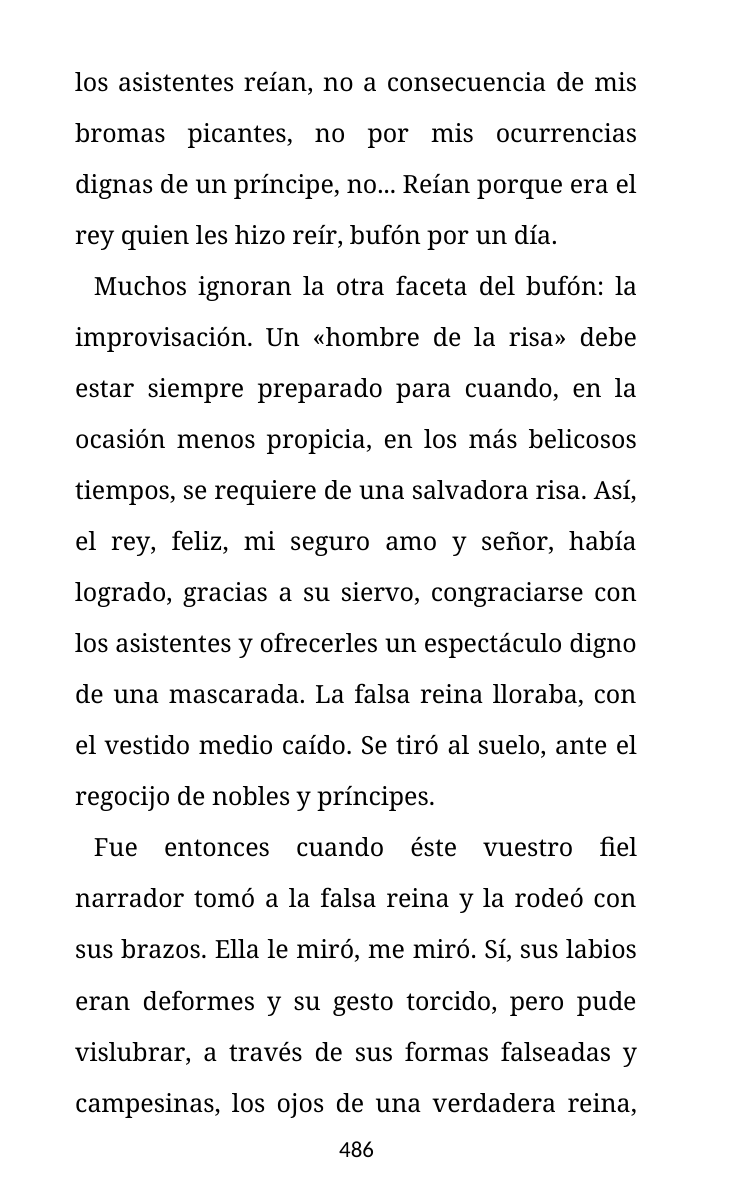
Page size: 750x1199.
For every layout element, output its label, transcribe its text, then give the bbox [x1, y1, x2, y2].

text Muchos ignoran la otra faceta del bufón: la improvisación. Un «hombre de la risa» debe estar siempre preparado para cuando, en la ocasión menos propicia, en los más belicosos tiempos, se requiere de una salvadora risa. Así, el rey, feliz, mi seguro amo y señor, había logrado, gracias a su siervo, congraciarse con los asistentes y ofrecerles un espectáculo digno de una mascarada. La falsa reina lloraba, con el vestido medio caído. Se tiró al suelo, ante el regocijo de nobles y príncipes. [75, 269, 637, 813]
